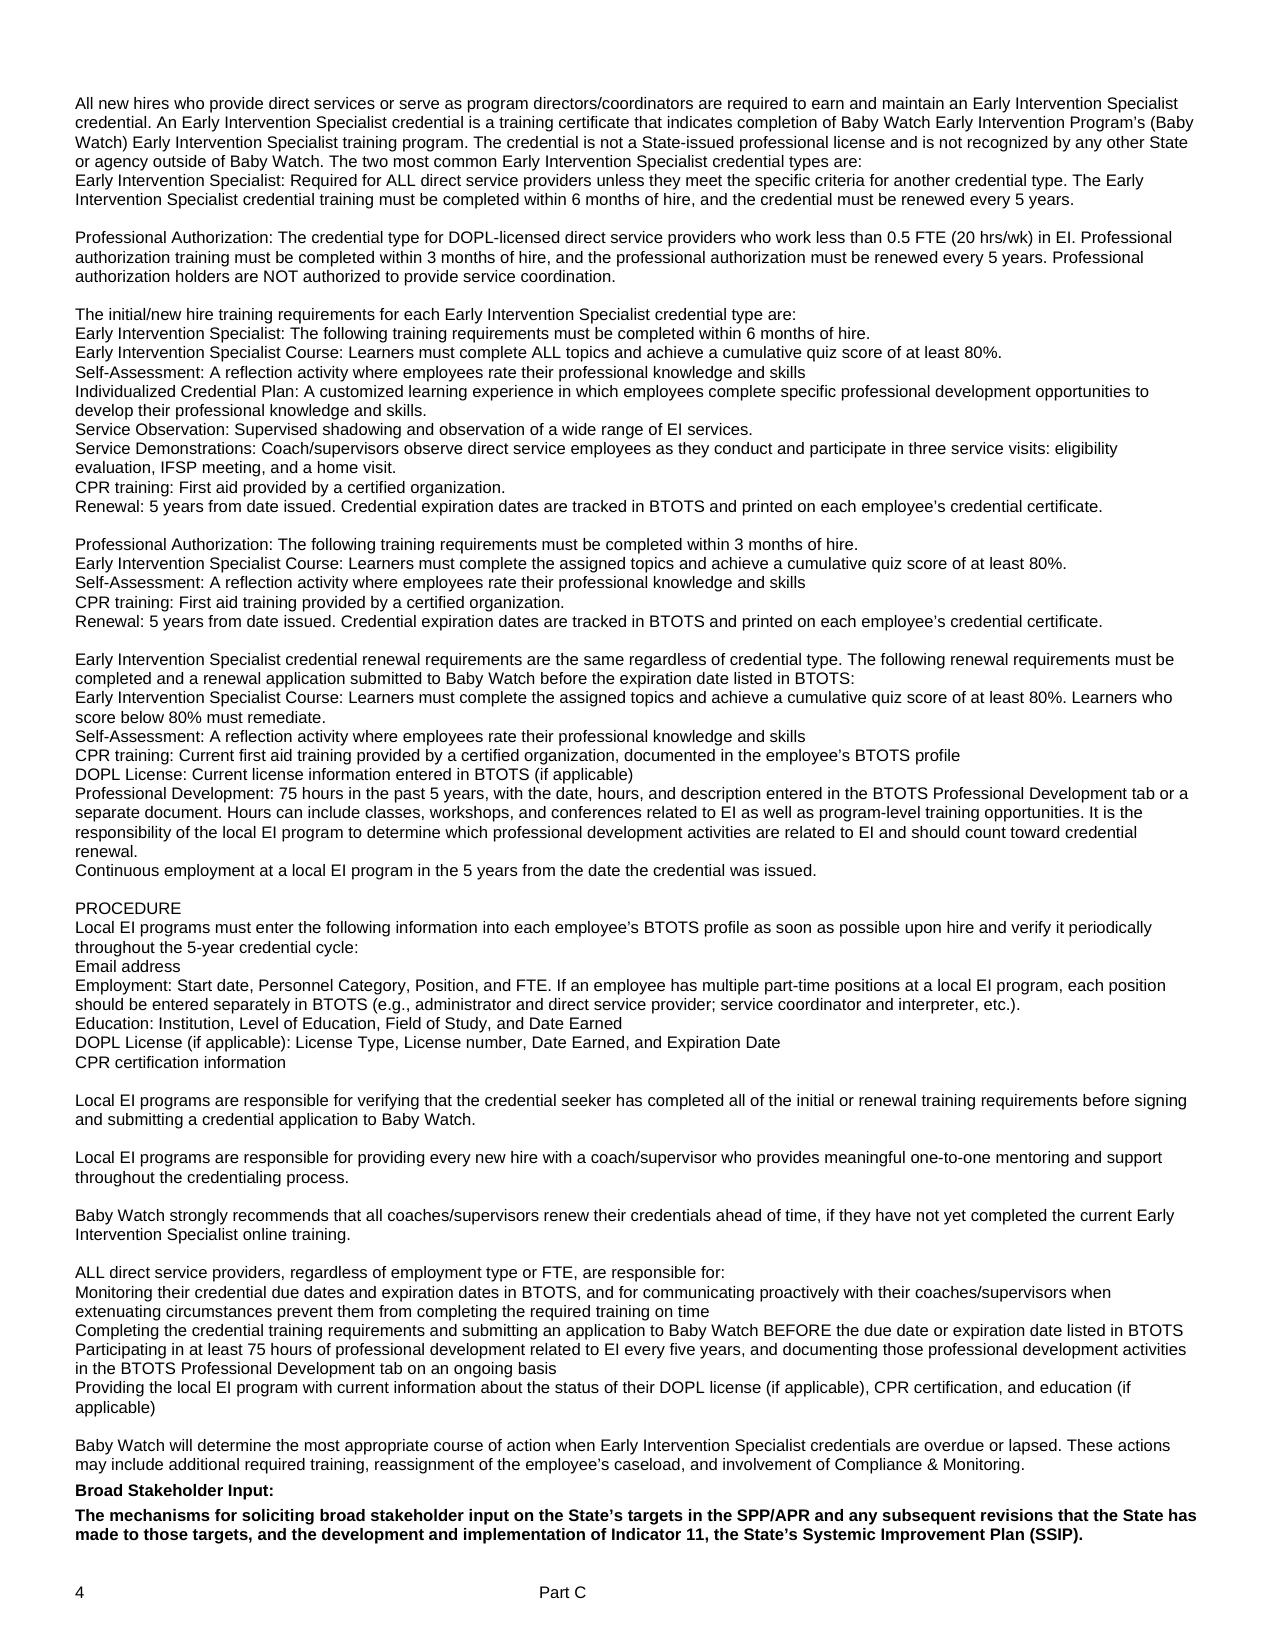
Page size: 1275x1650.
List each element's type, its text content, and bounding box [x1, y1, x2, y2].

text The mechanisms for soliciting broad stakeholder input on the State’s targets in the SPP/APR and any subsequent revisions that the State has made to those targets, and the development and implementation of Indicator 11, the State’s Systemic Improvement Plan (SSIP). [75, 1506, 1200, 1544]
text Broad Stakeholder Input: [75, 1480, 1200, 1499]
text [75, 75, 1200, 1474]
